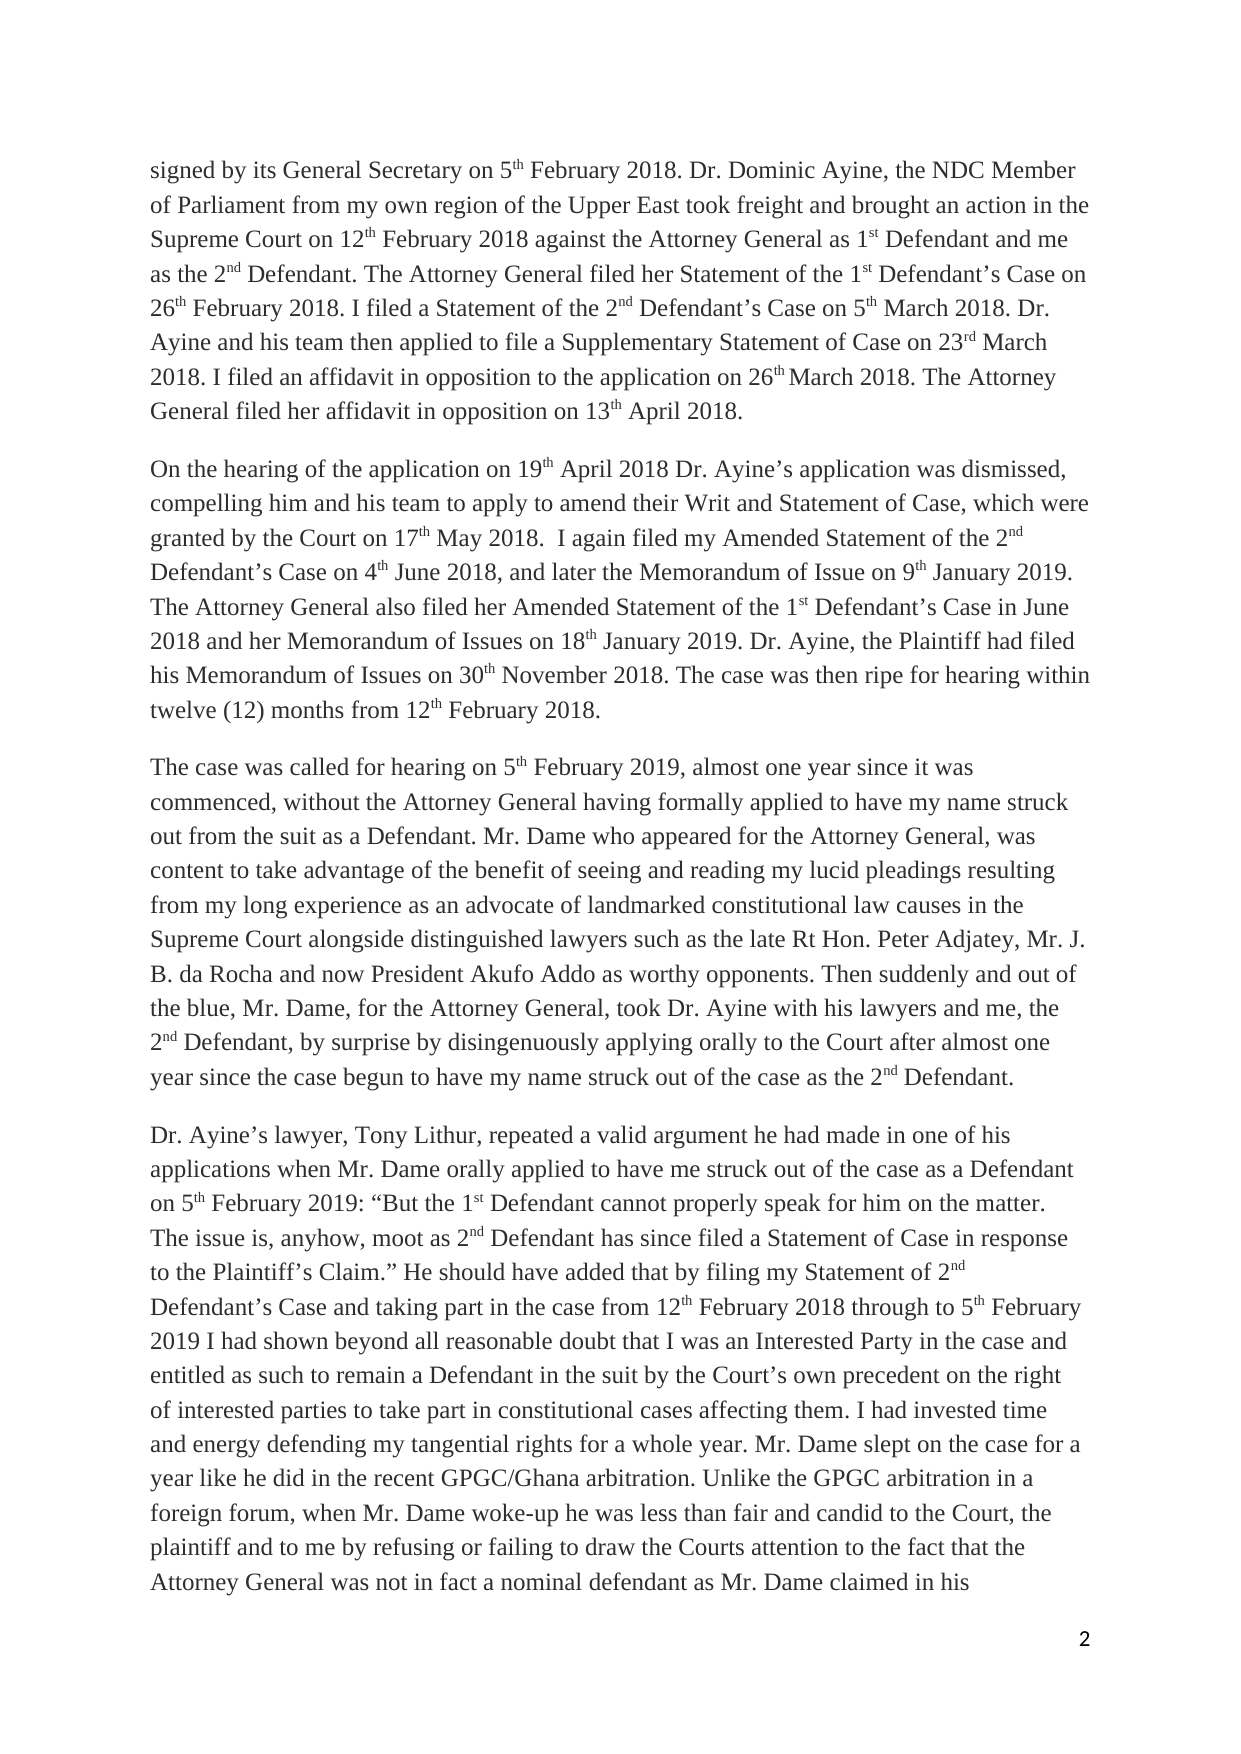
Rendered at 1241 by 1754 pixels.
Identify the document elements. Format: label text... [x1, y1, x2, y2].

text The case was called for hearing on 5th February 2019, almost one year since it was commenced, without the Attorney General having formally applied to have my name struck out from the suit as a Defendant. Mr. Dame who appeared for the Attorney General, was content to take advantage of the benefit of seeing and reading my lucid pleadings resulting from my long experience as an advocate of landmarked constitutional law causes in the Supreme Court alongside distinguished lawyers such as the late Rt Hon. Peter Adjatey, Mr. J. B. da Rocha and now President Akufo Addo as worthy opponents. Then suddenly and out of the blue, Mr. Dame, for the Attorney General, took Dr. Ayine with his lawyers and me, the 2nd Defendant, by surprise by disingenuously applying orally to the Court after almost one year since the case begun to have my name struck out of the case as the 2nd Defendant. [150, 747, 1090, 1091]
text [150, 150, 1090, 425]
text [150, 1114, 1086, 1595]
text On the hearing of the application on 19th April 2018 Dr. Ayine’s application was dismissed, compelling him and his team to apply to amend their Writ and Statement of Case, which were granted by the Court on 17th May 2018. I again filed my Amended Statement of the 2nd Defendant’s Case on 4th June 2018, and later the Memorandum of Issue on 9th January 2019. The Attorney General also filed her Amended Statement of the 1st Defendant’s Case in June 2018 and her Memorandum of Issues on 18th January 2019. Dr. Ayine, the Plaintiff had filed his Memorandum of Issues on 30th November 2018. The case was then ripe for hearing within twelve (12) months from 12th February 2018. [150, 448, 1090, 723]
